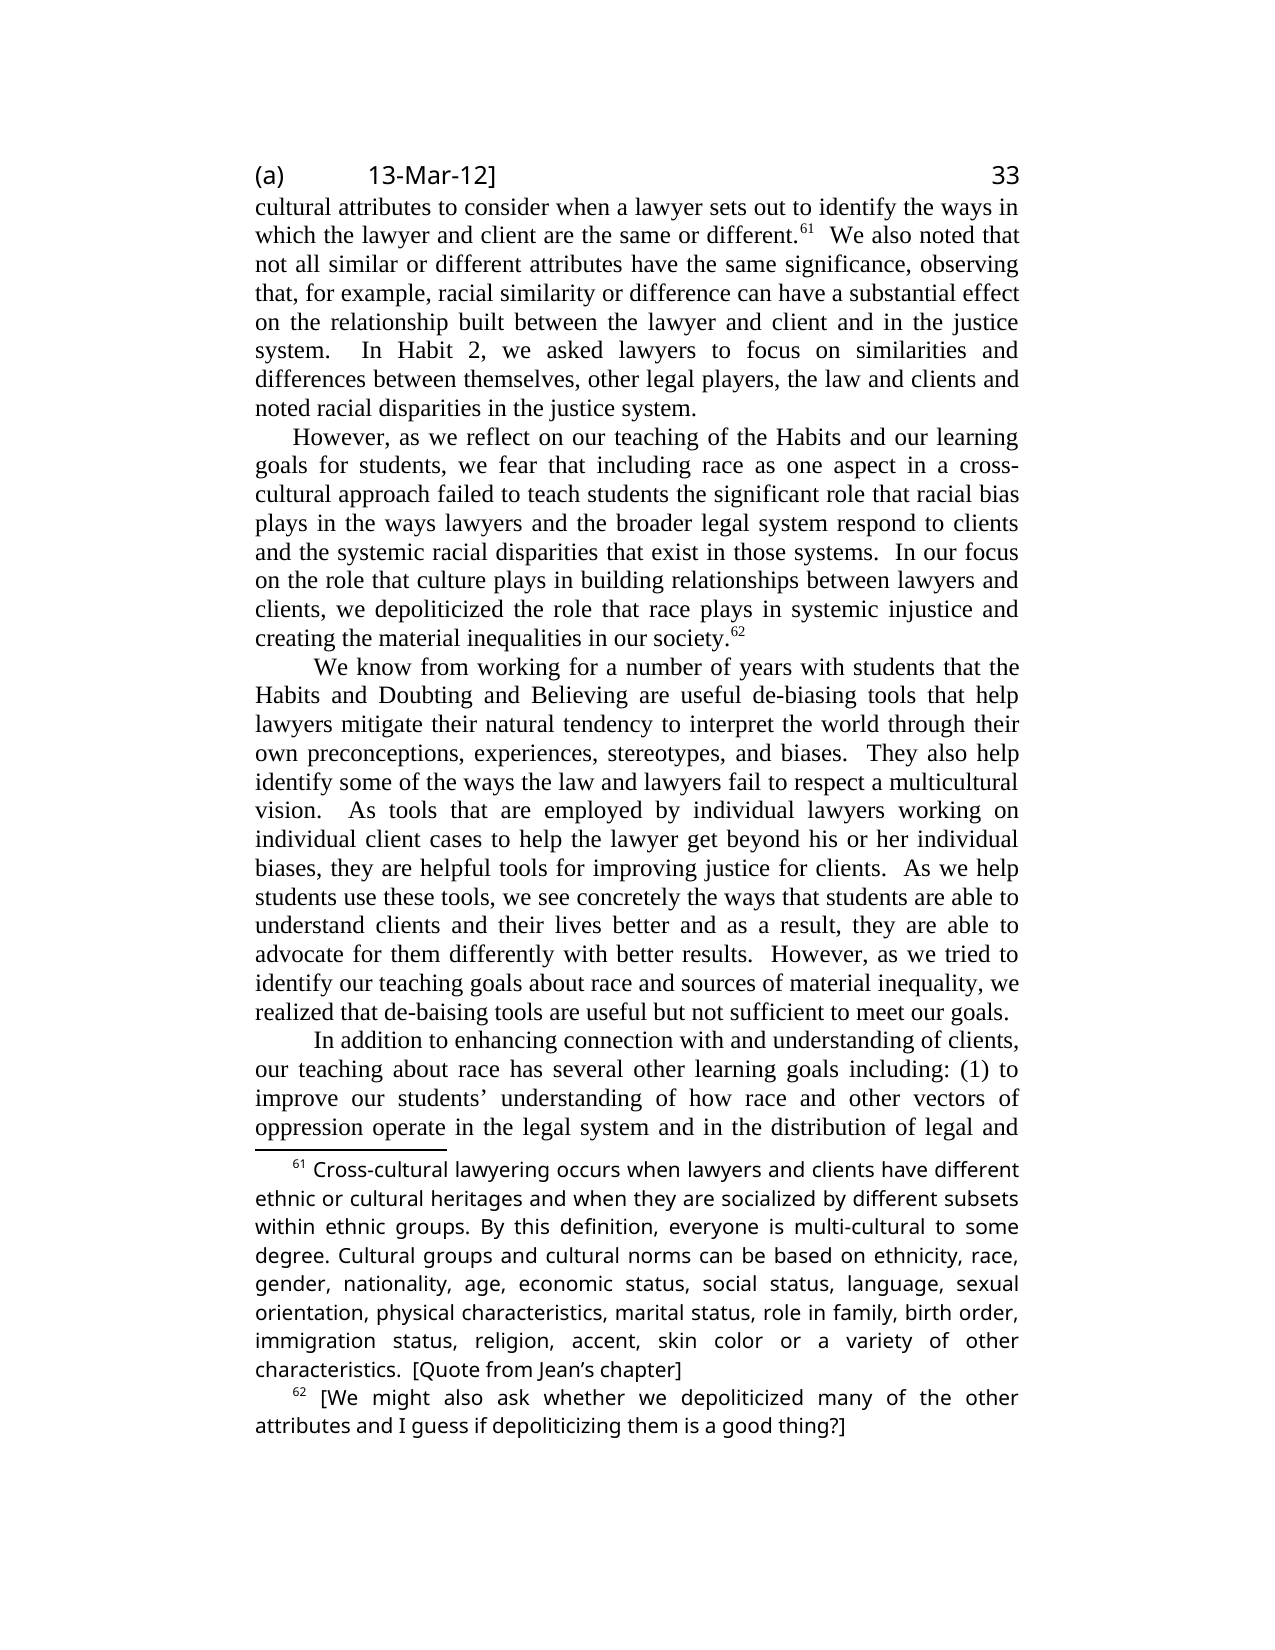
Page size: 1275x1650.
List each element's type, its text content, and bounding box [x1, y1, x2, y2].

text We know from working for a number of years with students that the Habits and Doubting and Believing are useful de-biasing tools that help lawyers mitigate their natural tendency to interpret the world through their own preconceptions, experiences, stereotypes, and biases. They also help identify some of the ways the law and lawyers fail to respect a multicultural vision. As tools that are employed by individual lawyers working on individual client cases to help the lawyer get beyond his or her individual biases, they are helpful tools for improving justice for clients. As we help students use these tools, we see concretely the ways that students are able to understand clients and their lives better and as a result, they are able to advocate for them differently with better results. However, as we tried to identify our teaching goals about race and sources of material inequality, we realized that de-baising tools are useful but not sufficient to meet our goals. [255, 652, 1020, 1025]
text However, as we reflect on our teaching of the Habits and our learning goals for students, we fear that including race as one aspect in a cross-cultural approach failed to teach students the significant role that racial bias plays in the ways lawyers and the broader legal system respond to clients and the systemic racial disparities that exist in those systems. In our focus on the role that culture plays in building relationships between lawyers and clients, we depoliticized the role that race plays in systemic injustice and creating the material inequalities in our society. [255, 422, 1020, 652]
text In addition to enhancing connection with and understanding of clients, our teaching about race has several other learning goals including: (1) to improve our students’ understanding of how race and other vectors of oppression operate in the legal system and in the distribution of legal and other material goods; (2) to learn how to use this understanding to analyze justice issues and to identify legal solutions for individuals and communities; (3) to encourage and equip students to be leaders on these issues in the profession and broader society; and (4) to enable students to explore their own racial identity and to identify how it shapes their thinking and their work as lawyers [255, 1025, 1020, 1140]
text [255, 192, 1020, 422]
